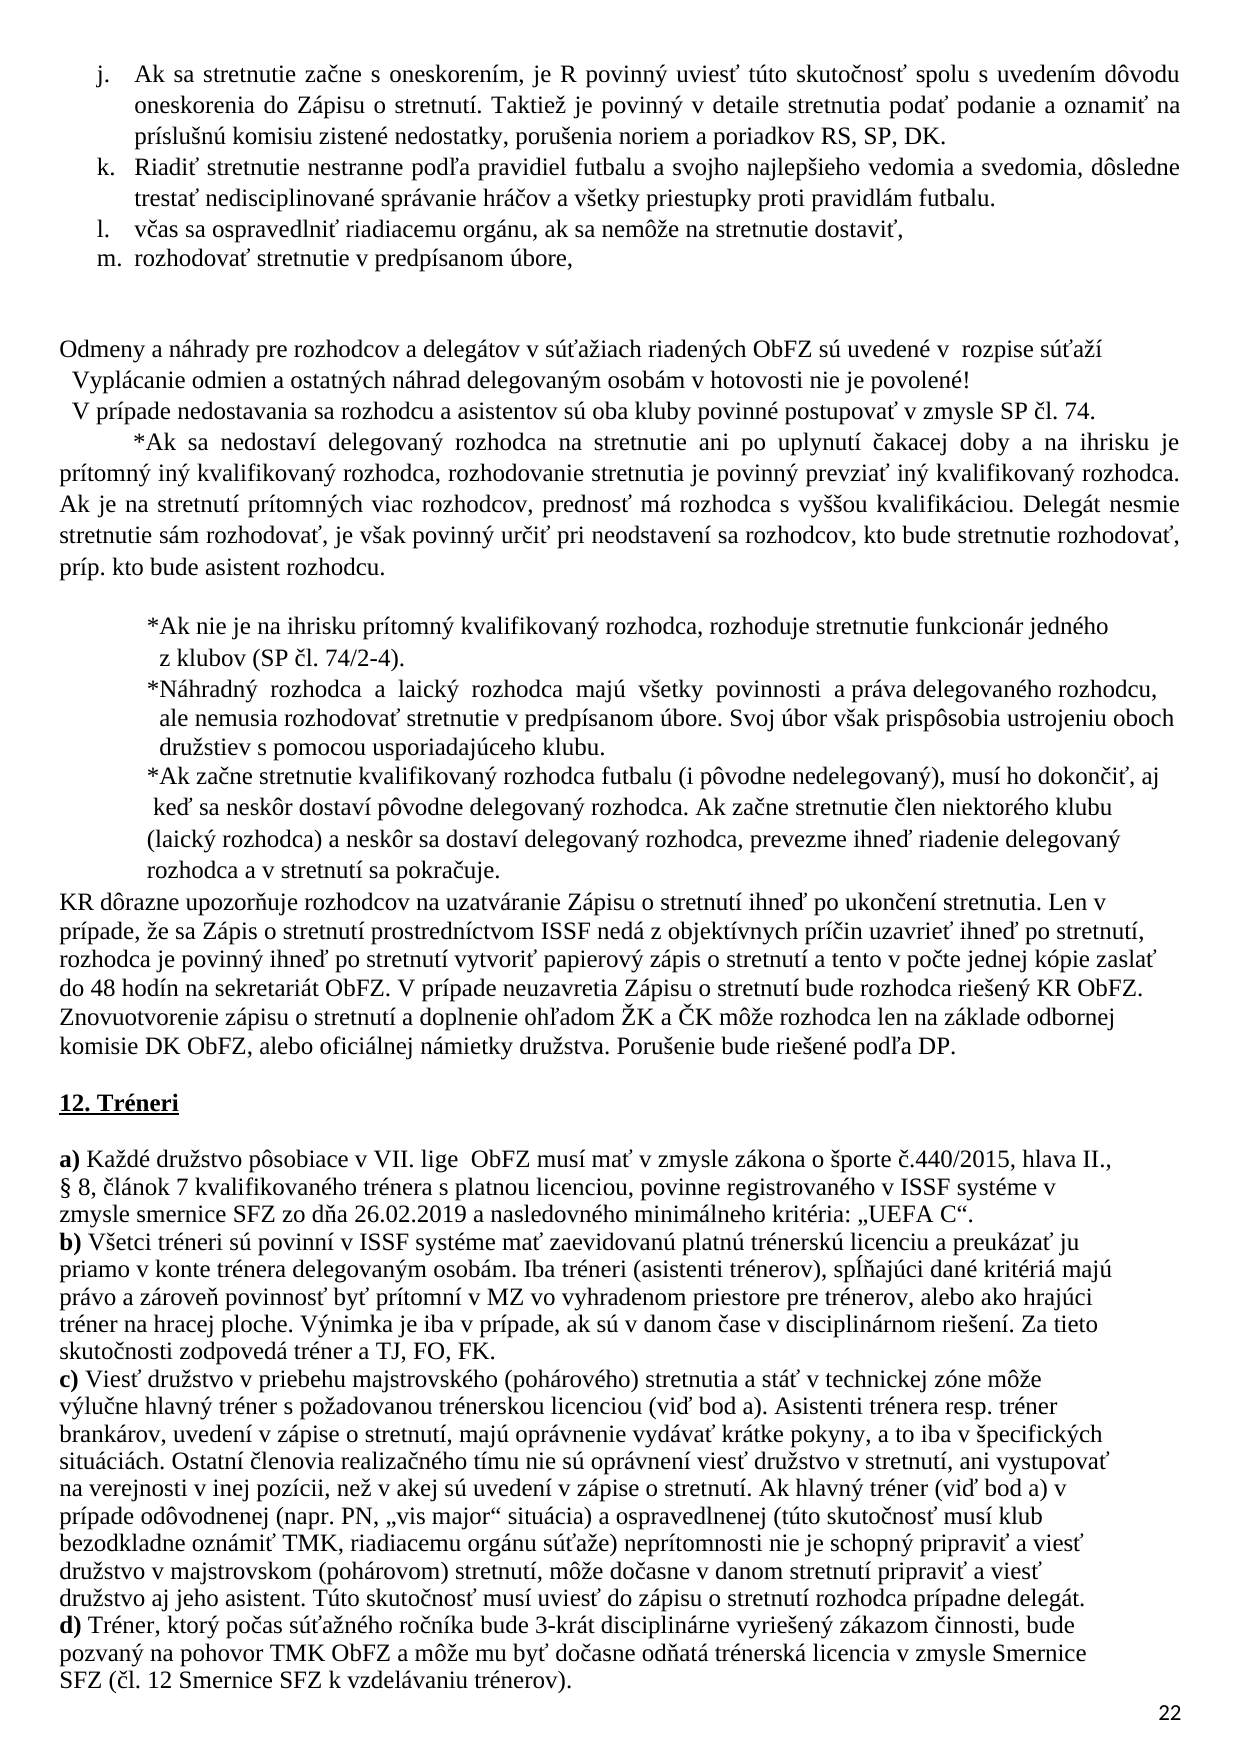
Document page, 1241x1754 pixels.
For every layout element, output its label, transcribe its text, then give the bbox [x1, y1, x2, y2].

text družstiev s pomocou usporiadajúceho klubu. [59, 732, 1181, 761]
text *Náhradný rozhodca a laický rozhodca majú všetky povinnosti a práva delegovaného rozhodcu, [59, 674, 1181, 703]
text b) Všetci tréneri sú povinní v ISSF systéme mať zaevidovanú platnú trénerskú licenciu a preukázať ju priamo v konte trénera delegovaným osobám. Iba tréneri (asistenti trénerov), spĺňajúci dané kritériá majú právo a zároveň povinnosť byť prítomní v MZ vo vyhradenom priestore pre trénerov, alebo ako hrajúci tréner na hracej ploche. Výnimka je iba v prípade, ak sú v danom čase v disciplinárnom riešení. Za tieto skutočnosti zodpovedá tréner a TJ, FO, FK. [59, 1228, 1119, 1365]
list Ak sa stretnutie začne s oneskorením, je R povinný uviesť túto skutočnosť spolu s uvedením dôvodu oneskorenia do Zápisu o stretnutí. Taktiež je povinný v detaile stretnutia podať podanie a oznamiť na príslušnú komisiu zistené nedostatky, porušenia noriem a poriadkov RS, SP, DK. [97, 59, 1181, 150]
text Znovuotvorenie zápisu o stretnutí a doplnenie ohľadom ŽK a ČK môže rozhodca len na základe odbornej komisie DK ObFZ, alebo oficiálnej námietky družstva. Porušenie bude riešené podľa DP. [59, 1002, 1181, 1059]
text *Ak sa nedostaví delegovaný rozhodca na stretnutie ani po uplynutí čakacej doby a na ihrisku je prítomný iný kvalifikovaný rozhodca, rozhodovanie stretnutia je povinný prevziať iný kvalifikovaný rozhodca. Ak je na stretnutí prítomných viac rozhodcov, prednosť má rozhodca s vyššou kvalifikáciou. Delegát nesmie stretnutie sám rozhodovať, je však povinný určiť pri neodstavení sa rozhodcov, kto bude stretnutie rozhodovať, príp. kto bude asistent rozhodcu. [59, 427, 1181, 580]
text z klubov (SP čl. 74/2-4). [59, 643, 1181, 672]
text Odmeny a náhrady pre rozhodcov a delegátov v súťažiach riadených ObFZ sú uvedené v rozpise súťaží [59, 334, 1181, 363]
text *Ak nie je na ihrisku prítomný kvalifikovaný rozhodca, rozhoduje stretnutie funkcionár jedného [59, 611, 1181, 640]
text ale nemusia rozhodovať stretnutie v predpísanom úbore. Svoj úbor však prispôsobia ustrojeniu oboch [59, 703, 1181, 732]
text a) Každé družstvo pôsobiace v VII. lige ObFZ musí mať v zmysle zákona o športe č.440/2015, hlava II., § 8, článok 7 kvalifikovaného trénera s platnou licenciou, povinne registrovaného v ISSF systéme v zmysle smernice SFZ zo dňa 26.02.2019 a nasledovného minimálneho kritéria: „UEFA C“. [59, 1146, 1119, 1228]
text c) Viesť družstvo v priebehu majstrovského (pohárového) stretnutia a stáť v technickej zóne môže výlučne hlavný tréner s požadovanou trénerskou licenciou (viď bod a). Asistenti trénera resp. tréner brankárov, uvedení v zápise o stretnutí, majú oprávnenie vydávať krátke pokyny, a to iba v špecifických situáciách. Ostatní členovia realizačného tímu nie sú oprávnení viesť družstvo v stretnutí, ani vystupovať na verejnosti v inej pozícii, než v akej sú uvedení v zápise o stretnutí. Ak hlavný tréner (viď bod a) v prípade odôvodnenej (napr. PN, „vis major“ situácia) a ospravedlnenej (túto skutočnosť musí klub bezodkladne oznámiť TMK, riadiacemu orgánu súťaže) neprítomnosti nie je schopný pripraviť a viesť družstvo v majstrovskom (pohárovom) stretnutí, môže dočasne v danom stretnutí pripraviť a viesť družstvo aj jeho asistent. Túto skutočnosť musí uviesť do zápisu o stretnutí rozhodca prípadne delegát. [59, 1365, 1119, 1612]
text keď sa neskôr dostaví pôvodne delegovaný rozhodca. Ak začne stretnutie člen niektorého klubu [97, 792, 1181, 821]
list Riadiť stretnutie nestranne podľa pravidiel futbalu a svojho najlepšieho vedomia a svedomia, dôsledne trestať nedisciplinované správanie hráčov a všetky priestupky proti pravidlám futbalu. [97, 152, 1181, 212]
text rozhodca a v stretnutí sa pokračuje. [97, 856, 1181, 884]
text *Ak začne stretnutie kvalifikovaný rozhodca futbalu (i pôvodne nedelegovaný), musí ho dokončiť, aj [97, 761, 1181, 789]
text Vyplácanie odmien a ostatných náhrad delegovaným osobám v hotovosti nie je povolené! [59, 365, 1181, 394]
list včas sa ospravedlniť riadiacemu orgánu, ak sa nemôže na stretnutie dostaviť, [97, 214, 1181, 243]
text d) Tréner, ktorý počas súťažného ročníka bude 3-krát disciplinárne vyriešený zákazom činnosti, bude pozvaný na pohovor TMK ObFZ a môže mu byť dočasne odňatá trénerská licencia v zmysle Smernice SFZ (čl. 12 Smernice SFZ k vzdelávaniu trénerov). [59, 1612, 1119, 1694]
text V prípade nedostavania sa rozhodcu a asistentov sú oba kluby povinné postupovať v zmysle SP čl. 74. [59, 396, 1181, 425]
text (laický rozhodca) a neskôr sa dostaví delegovaný rozhodca, prevezme ihneď riadenie delegovaný [97, 824, 1181, 853]
text 12. Tréneri [59, 1088, 1181, 1117]
text KR dôrazne upozorňuje rozhodcov na uzatváranie Zápisu o stretnutí ihneď po ukončení stretnutia. Len v prípade, že sa Zápis o stretnutí prostredníctvom ISSF nedá z objektívnych príčin uzavrieť ihneď po stretnutí, rozhodca je povinný ihneď po stretnutí vytvoriť papierový zápis o stretnutí a tento v počte jednej kópie zaslať do 48 hodín na sekretariát ObFZ. V prípade neuzavretia Zápisu o stretnutí bude rozhodca riešený KR ObFZ. [59, 887, 1181, 1002]
list rozhodovať stretnutie v predpísanom úbore, [97, 243, 1181, 272]
